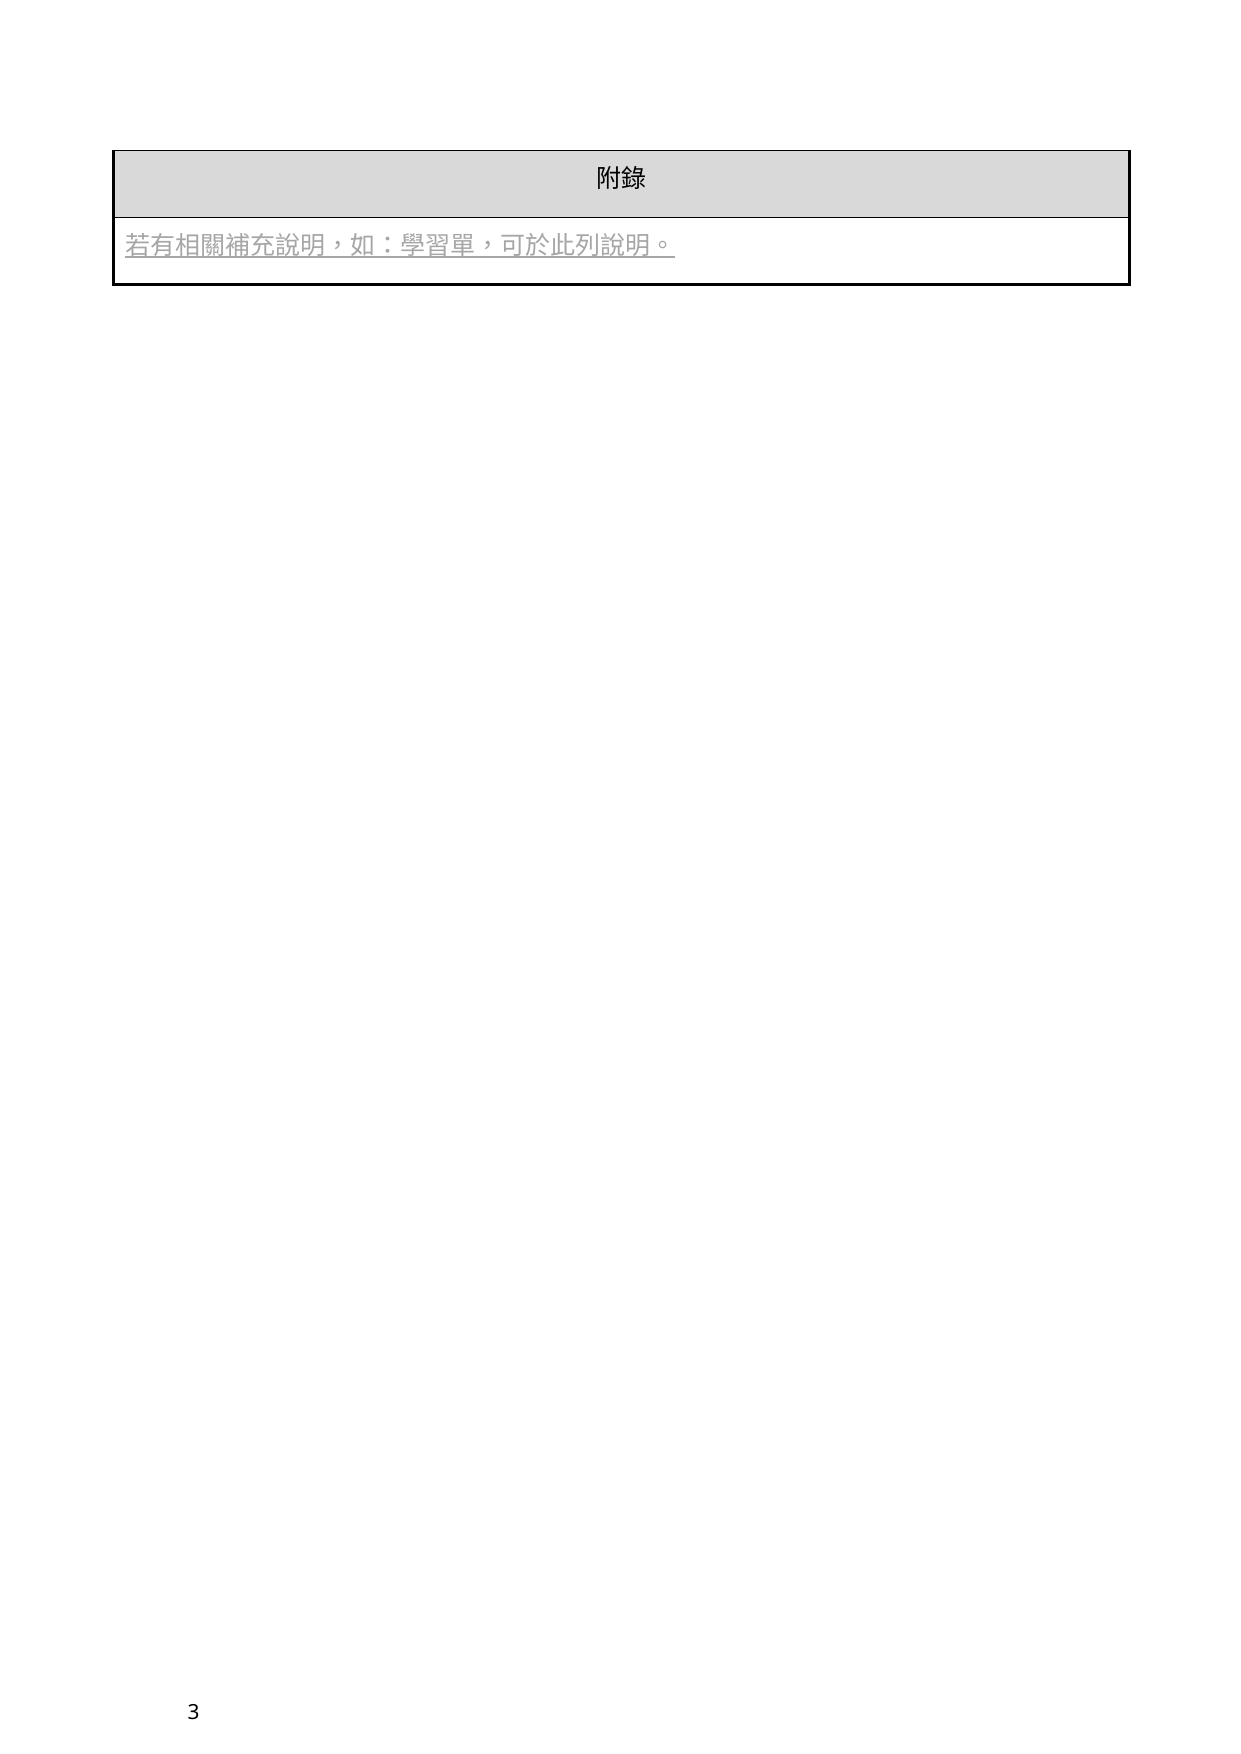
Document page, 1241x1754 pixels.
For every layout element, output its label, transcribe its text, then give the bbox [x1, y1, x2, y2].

table_cell 若有相關補充說明，如：學習單，可於此列說明。 [115, 218, 1128, 283]
table_cell 附錄 [115, 151, 1128, 217]
